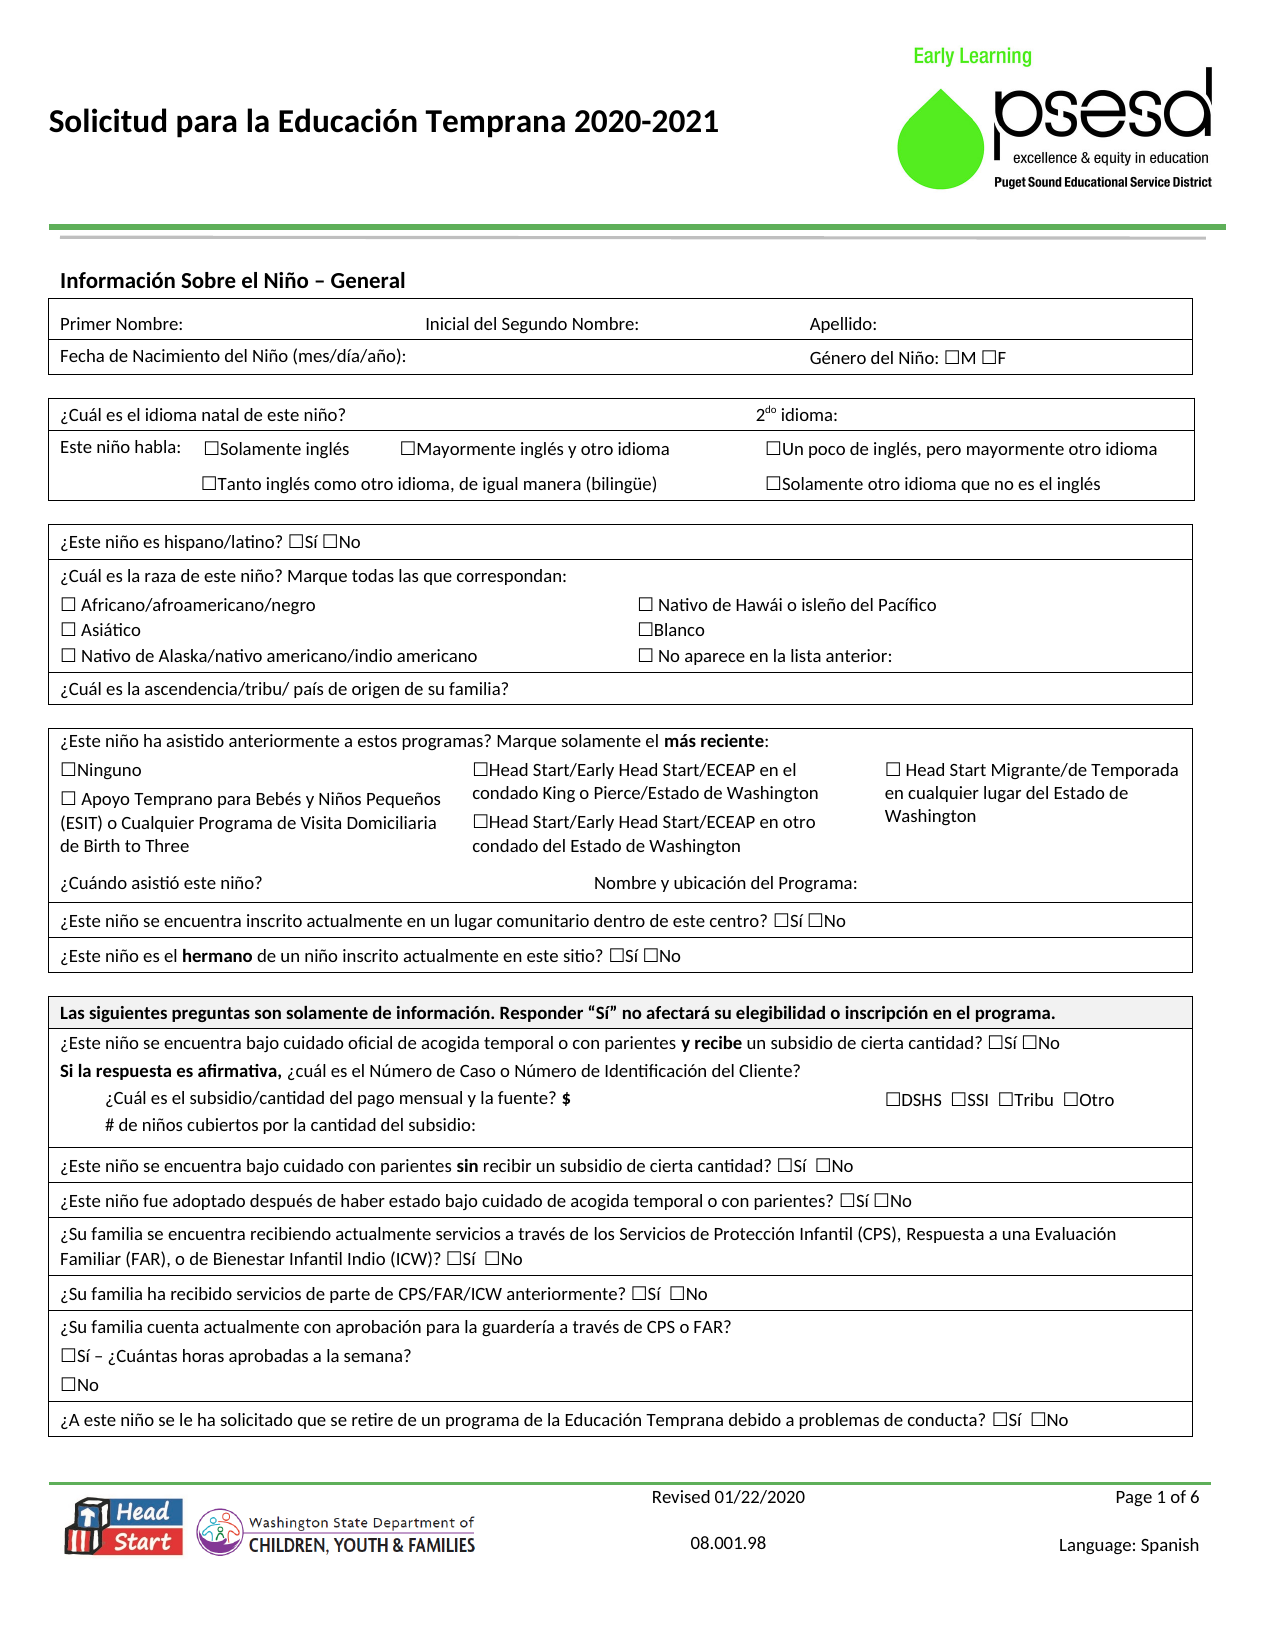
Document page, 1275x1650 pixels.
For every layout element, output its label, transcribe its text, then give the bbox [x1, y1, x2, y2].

table_cell DSHS SSI Tribu Otro [873, 1082, 1192, 1147]
table_header ¿Cuál es el idioma natal de este niño? [49, 399, 744, 430]
text Información Sobre el Niño – General [60, 266, 1215, 294]
table_cell ¿Este niño fue adoptado después de haber estado bajo cuidado de acogida temporal o con parientes? Sí No [49, 1183, 1192, 1217]
picture [60, 1487, 483, 1564]
table_cell ¿Este niño se encuentra bajo cuidado con parientes sin recibir un subsidio de cierta cantidad? Sí No [49, 1148, 1192, 1182]
table_header Apellido: [798, 299, 1192, 339]
table_header Primer Nombre: [49, 299, 414, 339]
table_header 2do idioma: [744, 399, 1194, 430]
table_cell Head Start/Early Head Start/ECEAP en el condado King o Pierce/Estado de Washington Head Start/Early Head Start/ECEAP en otro condado del Estado de Washington [461, 752, 873, 871]
table_cell ¿Cuál es la raza de este niño? Marque todas las que correspondan: [49, 560, 1192, 591]
table_cell Head Start Migrante/de Temporada en cualquier lugar del Estado de Washington [873, 752, 1192, 871]
table_cell Fecha de Nacimiento del Niño (mes/día/año): [49, 340, 798, 374]
table_cell Ninguno Apoyo Temprano para Bebés y Niños Pequeños (ESIT) o Cualquier Programa de Visita Domiciliaria de Birth to Three [49, 752, 461, 871]
table_header ¿Este niño es hispano/latino? Sí No [49, 525, 1192, 558]
table_cell Mayormente inglés y otro idioma [388, 431, 754, 465]
table_cell Solamente otro idioma que no es el inglés [754, 465, 1194, 500]
table_cell Africano/afroamericano/negro Asiático Nativo de Alaska/nativo americano/indio americano [49, 591, 626, 672]
table_header Inicial del Segundo Nombre: [414, 299, 798, 339]
table_cell ¿Cuál es el subsidio/cantidad del pago mensual y la fuente? $ # de niños cubiertos por la cantidad del subsidio: [49, 1082, 873, 1147]
table_cell ¿A este niño se le ha solicitado que se retire de un programa de la Educación Temprana debido a problemas de conducta? Sí No [49, 1402, 1192, 1436]
table_cell ¿Su familia se encuentra recibiendo actualmente servicios a través de los Servicios de Protección Infantil (CPS), Respuesta a una Evaluación Familiar (FAR), o de Bienestar Infantil Indio (ICW)? Sí No [49, 1218, 1192, 1275]
table_cell ¿Este niño se encuentra bajo cuidado oficial de acogida temporal o con parientes y recibe un subsidio de cierta cantidad? Sí No [49, 1029, 1192, 1059]
table_cell Si la respuesta es afirmativa, ¿cuál es el Número de Caso o Número de Identificación del Cliente? [49, 1059, 1192, 1082]
table_cell Este niño habla: [49, 431, 201, 500]
table_cell Nativo de Hawái o isleño del Pacífico Blanco No aparece en la lista anterior: [626, 591, 1192, 672]
table_cell ¿Cuál es la ascendencia/tribu/ país de origen de su familia? [49, 673, 1192, 704]
table_cell ¿Su familia cuenta actualmente con aprobación para la guardería a través de CPS o FAR? Sí – ¿Cuántas horas aprobadas a la semana? No [49, 1311, 1192, 1401]
table_cell ¿Este niño se encuentra inscrito actualmente en un lugar comunitario dentro de este centro? Sí No [49, 903, 1192, 937]
table_cell Solamente inglés [201, 431, 388, 465]
picture [893, 45, 1216, 195]
table_cell Un poco de inglés, pero mayormente otro idioma [754, 431, 1194, 465]
table_cell Nombre y ubicación del Programa: [583, 871, 1192, 902]
table_cell ¿Su familia ha recibido servicios de parte de CPS/FAR/ICW anteriormente? Sí No [49, 1276, 1192, 1309]
table_cell Tanto inglés como otro idioma, de igual manera (bilingüe) [201, 465, 754, 500]
table_cell ¿Este niño es el hermano de un niño inscrito actualmente en este sitio? Sí No [49, 938, 1192, 972]
table_header Las siguientes preguntas son solamente de información. Responder “Sí” no afectará su elegibilidad o inscripción en el programa. [49, 997, 1192, 1028]
table_header ¿Este niño ha asistido anteriormente a estos programas? Marque solamente el más reciente: [49, 729, 1192, 752]
table_cell Género del Niño: M F [798, 340, 1192, 374]
table_cell ¿Cuándo asistió este niño? [49, 871, 583, 902]
